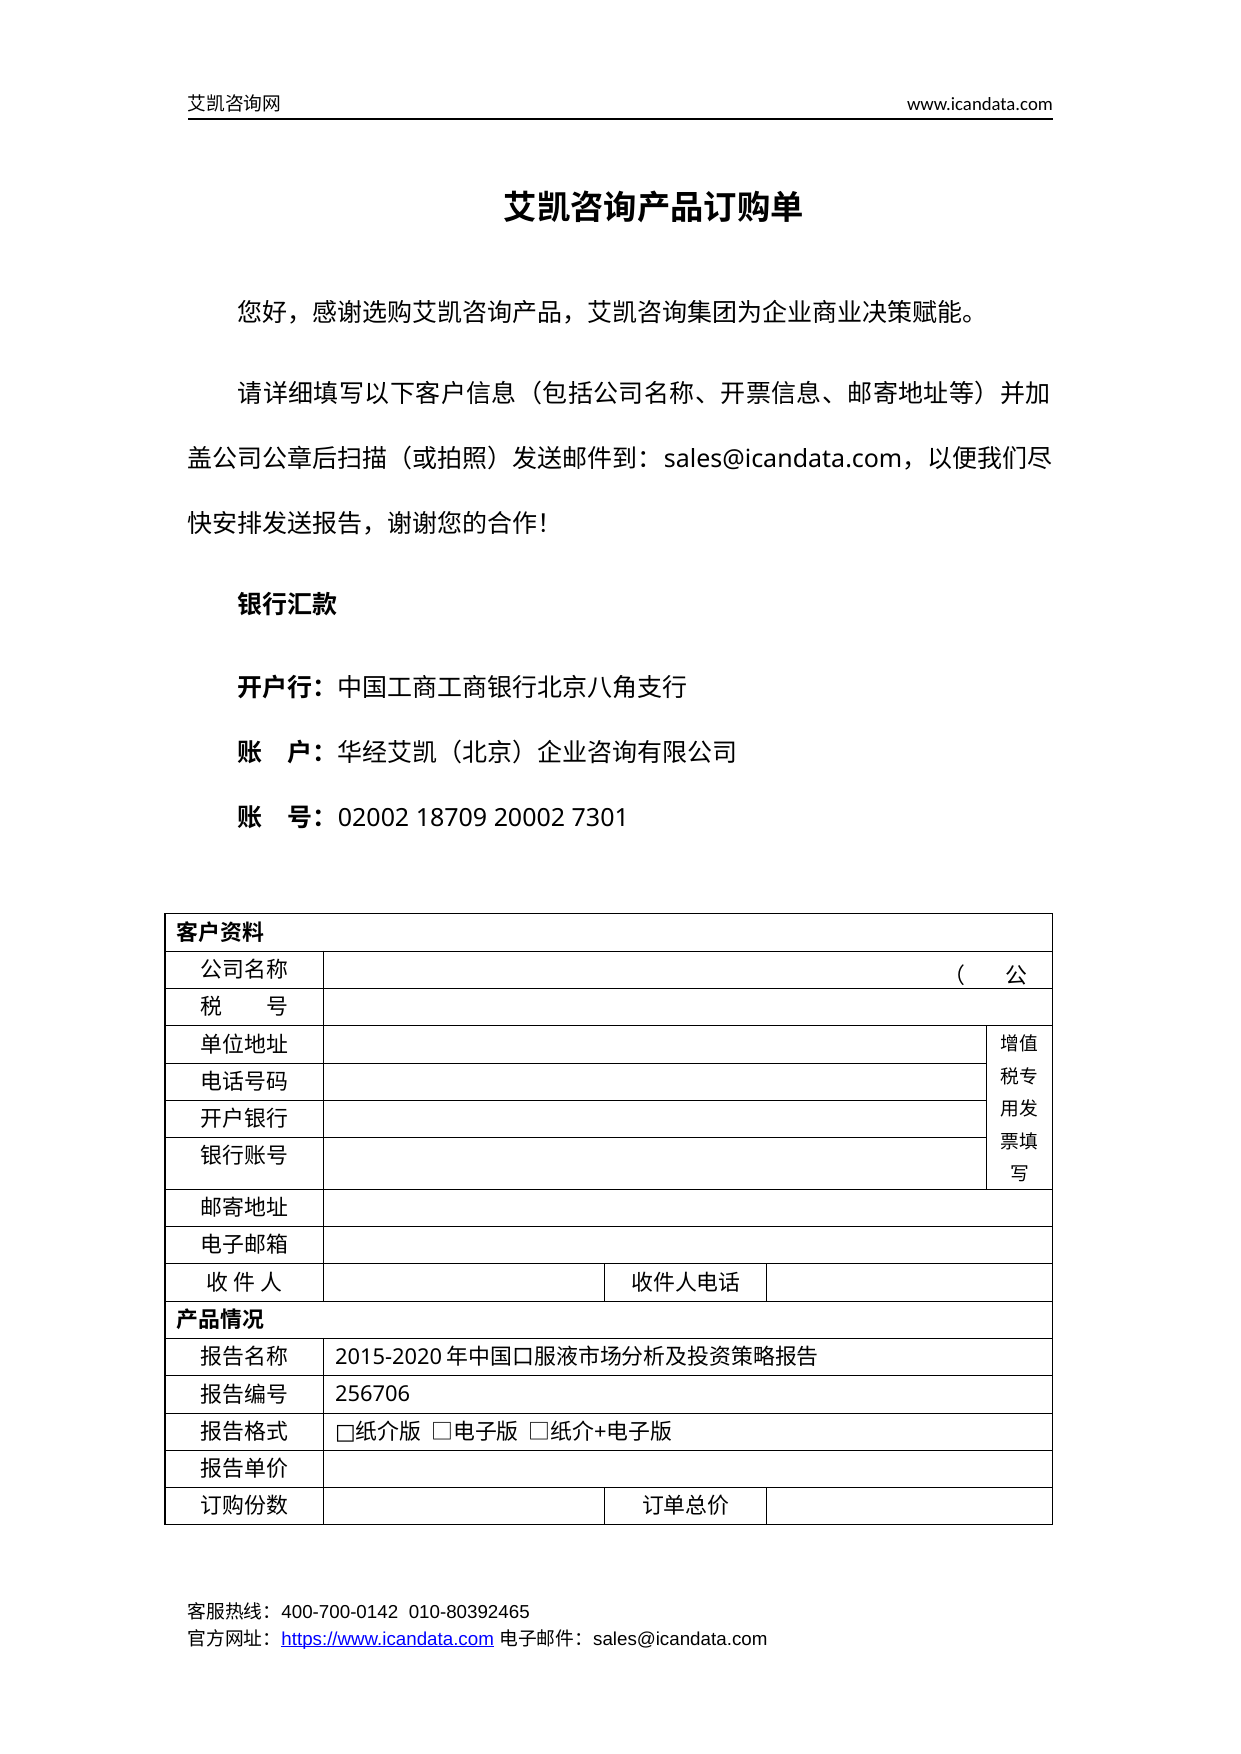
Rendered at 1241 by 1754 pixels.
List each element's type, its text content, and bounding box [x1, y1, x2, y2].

table_cell 报告名称 [166, 1339, 323, 1375]
table_cell 税 号 [166, 989, 323, 1025]
table_cell [324, 1264, 604, 1301]
table_cell [767, 1488, 1052, 1524]
table_cell [324, 1064, 986, 1100]
text 开户行：中国工商工商银行北京八角支行 [187, 653, 1053, 718]
text 账 户：华经艾凯（北京）企业咨询有限公司 [187, 718, 1053, 783]
text 您好，感谢选购艾凯咨询产品，艾凯咨询集团为企业商业决策赋能。 [187, 278, 1053, 343]
table_cell 报告格式 [166, 1414, 323, 1450]
table_cell 产品情况 [166, 1302, 1052, 1338]
table_cell 单位地址 [166, 1026, 323, 1062]
table_cell [324, 1101, 986, 1137]
table_cell [324, 1138, 986, 1189]
table_cell 公司名称 [166, 952, 323, 988]
table_cell 报告单价 [166, 1451, 323, 1487]
table_header 客户资料 [166, 914, 1052, 951]
table_cell 订单总价 [605, 1488, 766, 1524]
table_cell 银行账号 [166, 1138, 323, 1189]
table_cell 开户银行 [166, 1101, 323, 1137]
text 账 号：02002 18709 20002 7301 [187, 783, 1053, 848]
table_cell 收 件 人 [166, 1264, 323, 1301]
table_cell [324, 1190, 1052, 1226]
table_cell 收件人电话 [605, 1264, 766, 1301]
table_cell 电子邮箱 [166, 1227, 323, 1263]
table_cell 报告编号 [166, 1376, 323, 1412]
table_cell [324, 1026, 986, 1062]
table_cell 邮寄地址 [166, 1190, 323, 1226]
table_cell 2015-2020年中国口服液市场分析及投资策略报告 [324, 1339, 1052, 1375]
table_cell [324, 1451, 1052, 1487]
table_cell 订购份数 [166, 1488, 323, 1524]
table_cell 电话号码 [166, 1064, 323, 1100]
table_cell 256706 [324, 1376, 1052, 1412]
table_cell [767, 1264, 1052, 1301]
table_cell [324, 989, 1052, 1025]
table_cell [324, 1227, 1052, 1263]
text 银行汇款 [187, 570, 1053, 635]
text 请详细填写以下客户信息（包括公司名称、开票信息、邮寄地址等）并加盖公司公章后扫描（或拍照）发送邮件到：sales@icandata.com，以便我们尽快安排发送报告，谢谢您的合作！ [187, 359, 1053, 554]
table_cell [324, 1488, 604, 1524]
table_cell □纸介版 □电子版 □纸介+电子版 [324, 1414, 1052, 1450]
table_cell 增值税专用发票填写 [987, 1026, 1052, 1189]
table_cell [324, 952, 1052, 988]
text 艾凯咨询产品订购单 [187, 172, 1053, 237]
